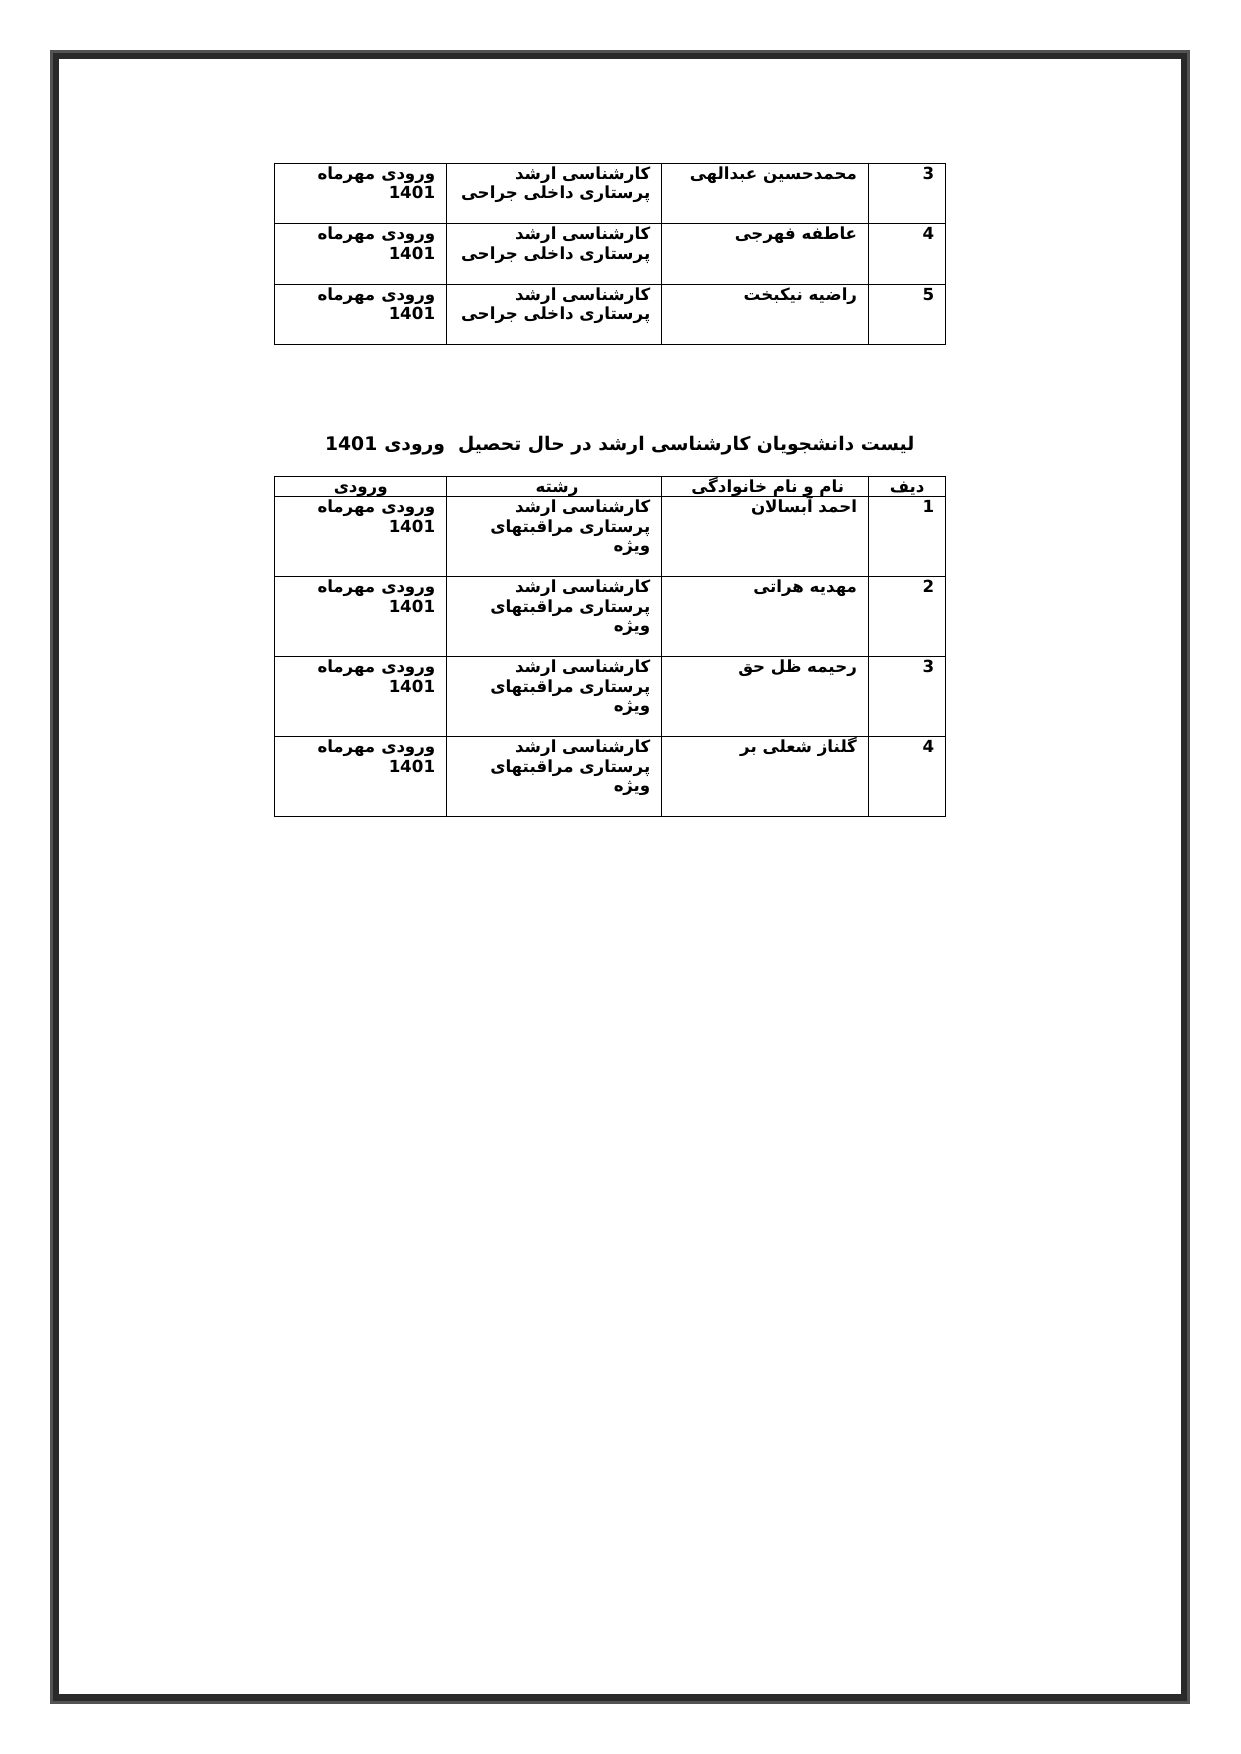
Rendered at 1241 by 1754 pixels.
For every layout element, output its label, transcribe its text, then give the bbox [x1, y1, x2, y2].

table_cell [447, 164, 661, 223]
table_cell رحیمه ظل حق [662, 657, 868, 736]
table_cell عاطفه فهرجی [662, 224, 868, 284]
table_header نام و نام خانوادگی [662, 477, 868, 496]
text لیست دانشجویان کارشناسی ارشد در حال تحصیل ورودی 1401 [150, 433, 1090, 455]
table_header رشته [447, 477, 661, 496]
table_cell گلناز شعلی بر [662, 737, 868, 816]
table_cell کارشناسی ارشد پرستاری داخلی جراحی [447, 285, 661, 344]
table_cell ورودی مهرماه 1401 [275, 577, 446, 656]
table_cell 3 [869, 657, 945, 736]
table_cell ورودی مهرماه 1401 [275, 164, 446, 223]
table_cell کارشناسی ارشد پرستاری مراقبتهای ویژه [447, 577, 661, 656]
table_cell 4 [869, 224, 945, 284]
table_cell ورودی مهرماه 1401 [275, 497, 446, 576]
table_cell ورودی مهرماه1401 [275, 224, 446, 284]
table_cell ورودی مهرماه1401 [275, 285, 446, 344]
table_cell 5 [869, 285, 945, 344]
table_cell کارشناسی ارشد پرستاری مراقبتهای ویژه [447, 497, 661, 576]
table_cell کارشناسی ارشد پرستاری مراقبتهای ویژه [447, 657, 661, 736]
table_cell احمد آبسالان [662, 497, 868, 576]
table_header دیف [869, 477, 945, 496]
table_cell 4 [869, 737, 945, 816]
table_cell 1 [869, 497, 945, 576]
table_cell راضیه نیکبخت [662, 285, 868, 344]
table_cell 3 [869, 164, 945, 223]
table_cell ورودی مهرماه1401 [275, 737, 446, 816]
table_cell مهدیه هراتی [662, 577, 868, 656]
table_cell ورودی مهرماه 1401 [275, 657, 446, 736]
table_header ورودی [275, 477, 446, 496]
table_cell کارشناسی ارشد پرستاری داخلی جراحی [447, 224, 661, 284]
table_cell محمدحسین عبدالهی [662, 164, 868, 223]
table_cell 2 [869, 577, 945, 656]
table_cell کارشناسی ارشد پرستاری مراقبتهای ویژه [447, 737, 661, 816]
